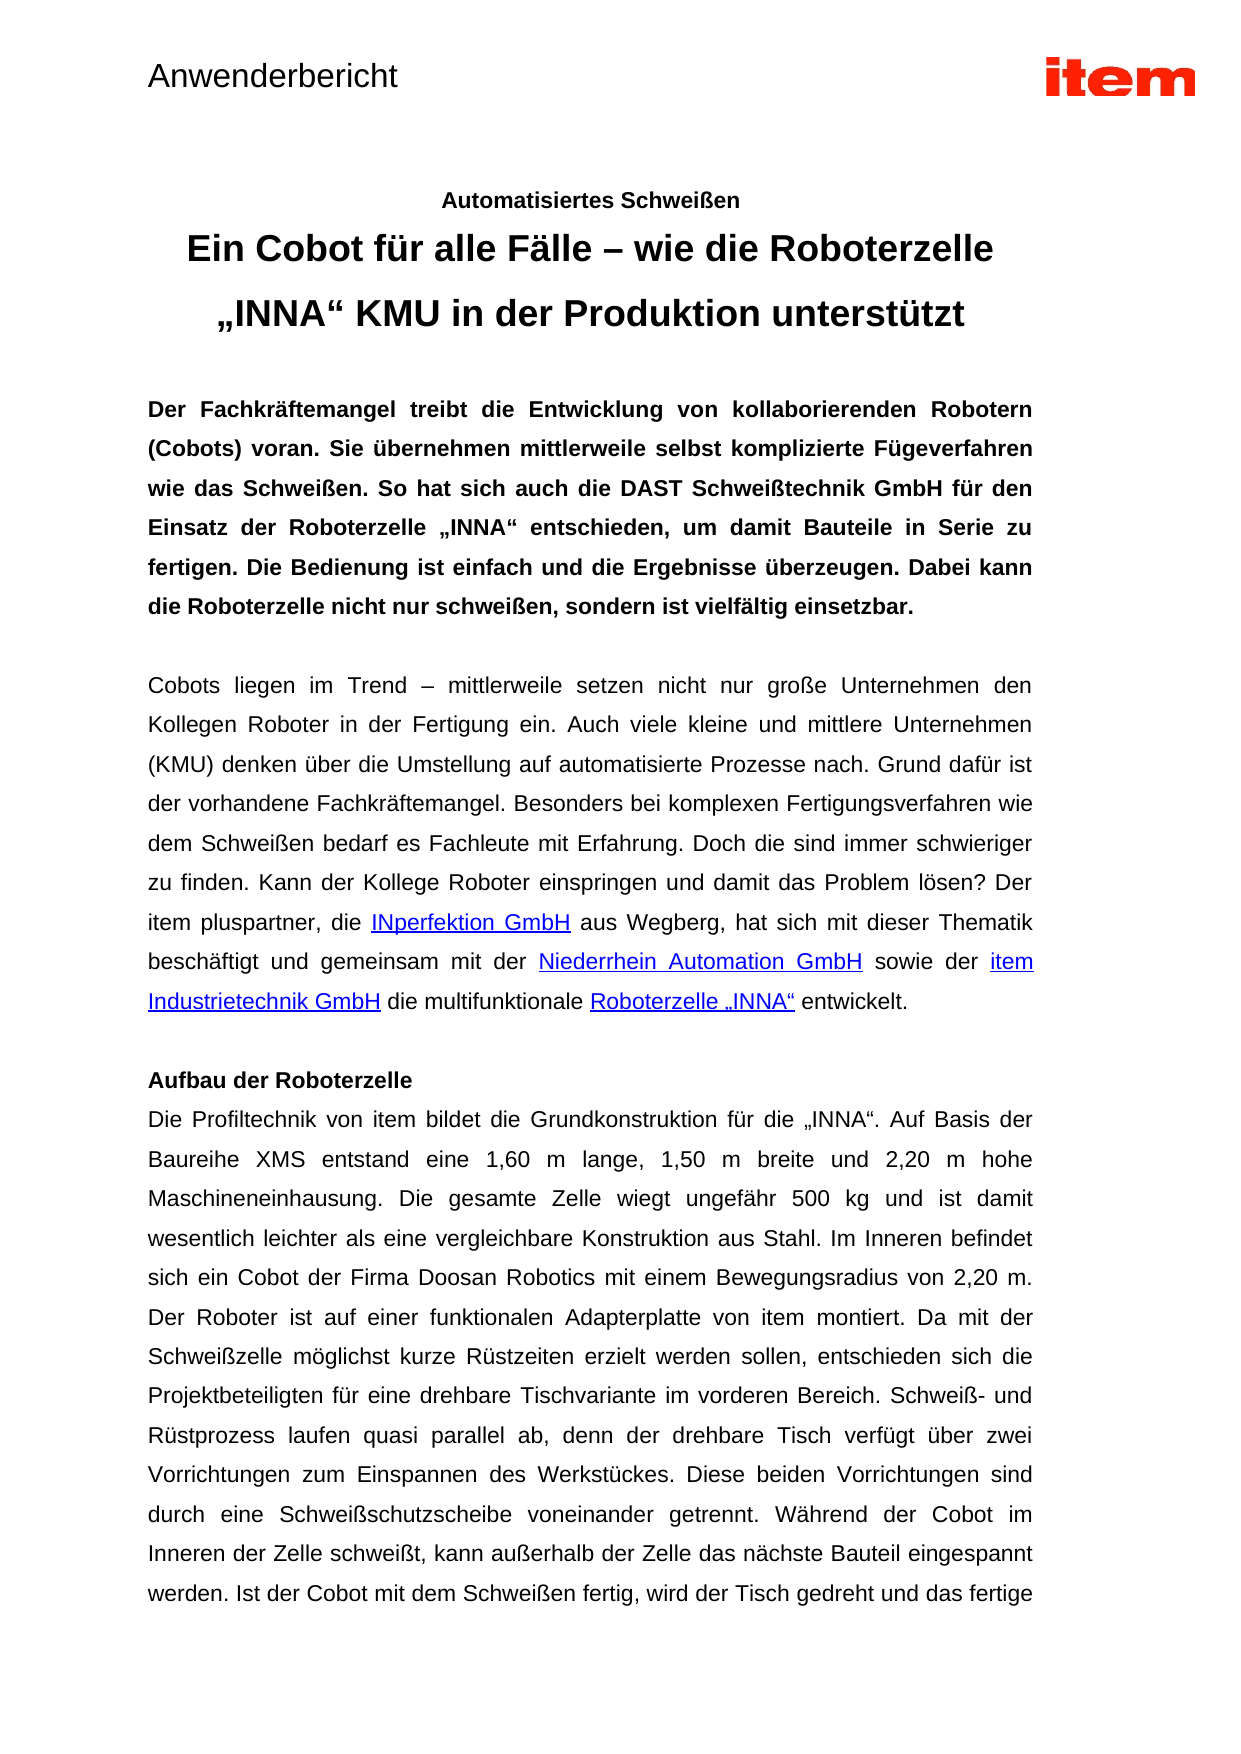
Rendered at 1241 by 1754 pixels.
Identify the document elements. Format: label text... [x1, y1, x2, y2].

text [148, 1106, 1033, 1606]
text Aufbau der Roboterzelle [148, 1067, 1033, 1093]
text Der Fachkräftemangel treibt die Entwicklung von kollaborierenden Robotern (Cobots) voran. Sie übernehmen mittlerweile selbst komplizierte Fügeverfahren wie das Schweißen. So hat sich auch die DAST Schweißtechnik GmbH für den Einsatz der Roboterzelle „INNA“ entschieden, um damit Bauteile in Serie zu fertigen. Die Bedienung ist einfach und die Ergebnisse überzeugen. Dabei kann die Roboterzelle nicht nur schweißen, sondern ist vielfältig einsetzbar. [148, 396, 1033, 619]
text Automatisiertes Schweißen [148, 187, 1033, 213]
text Cobots liegen im Trend – mittlerweile setzen nicht nur große Unternehmen den Kollegen Roboter in der Fertigung ein. Auch viele kleine und mittlere Unternehmen (KMU) denken über die Umstellung auf automatisierte Prozesse nach. Grund dafür ist der vorhandene Fachkräftemangel. Besonders bei komplexen Fertigungsverfahren wie dem Schweißen bedarf es Fachleute mit Erfahrung. Doch die sind immer schwieriger zu finden. Kann der Kollege Roboter einspringen und damit das Problem lösen? Der item pluspartner, die INperfektion GmbH aus Wegberg, hat sich mit dieser Thematik beschäftigt und gemeinsam mit der Niederrhein Automation GmbH sowie der item Industrietechnik GmbH die multifunktionale Roboterzelle „INNA“ entwickelt. [148, 672, 1033, 1014]
text Ein Cobot für alle Fälle – wie die Roboterzelle „INNA“ KMU in der Produktion unterstützt [148, 227, 1033, 334]
picture [1045, 57, 1195, 95]
